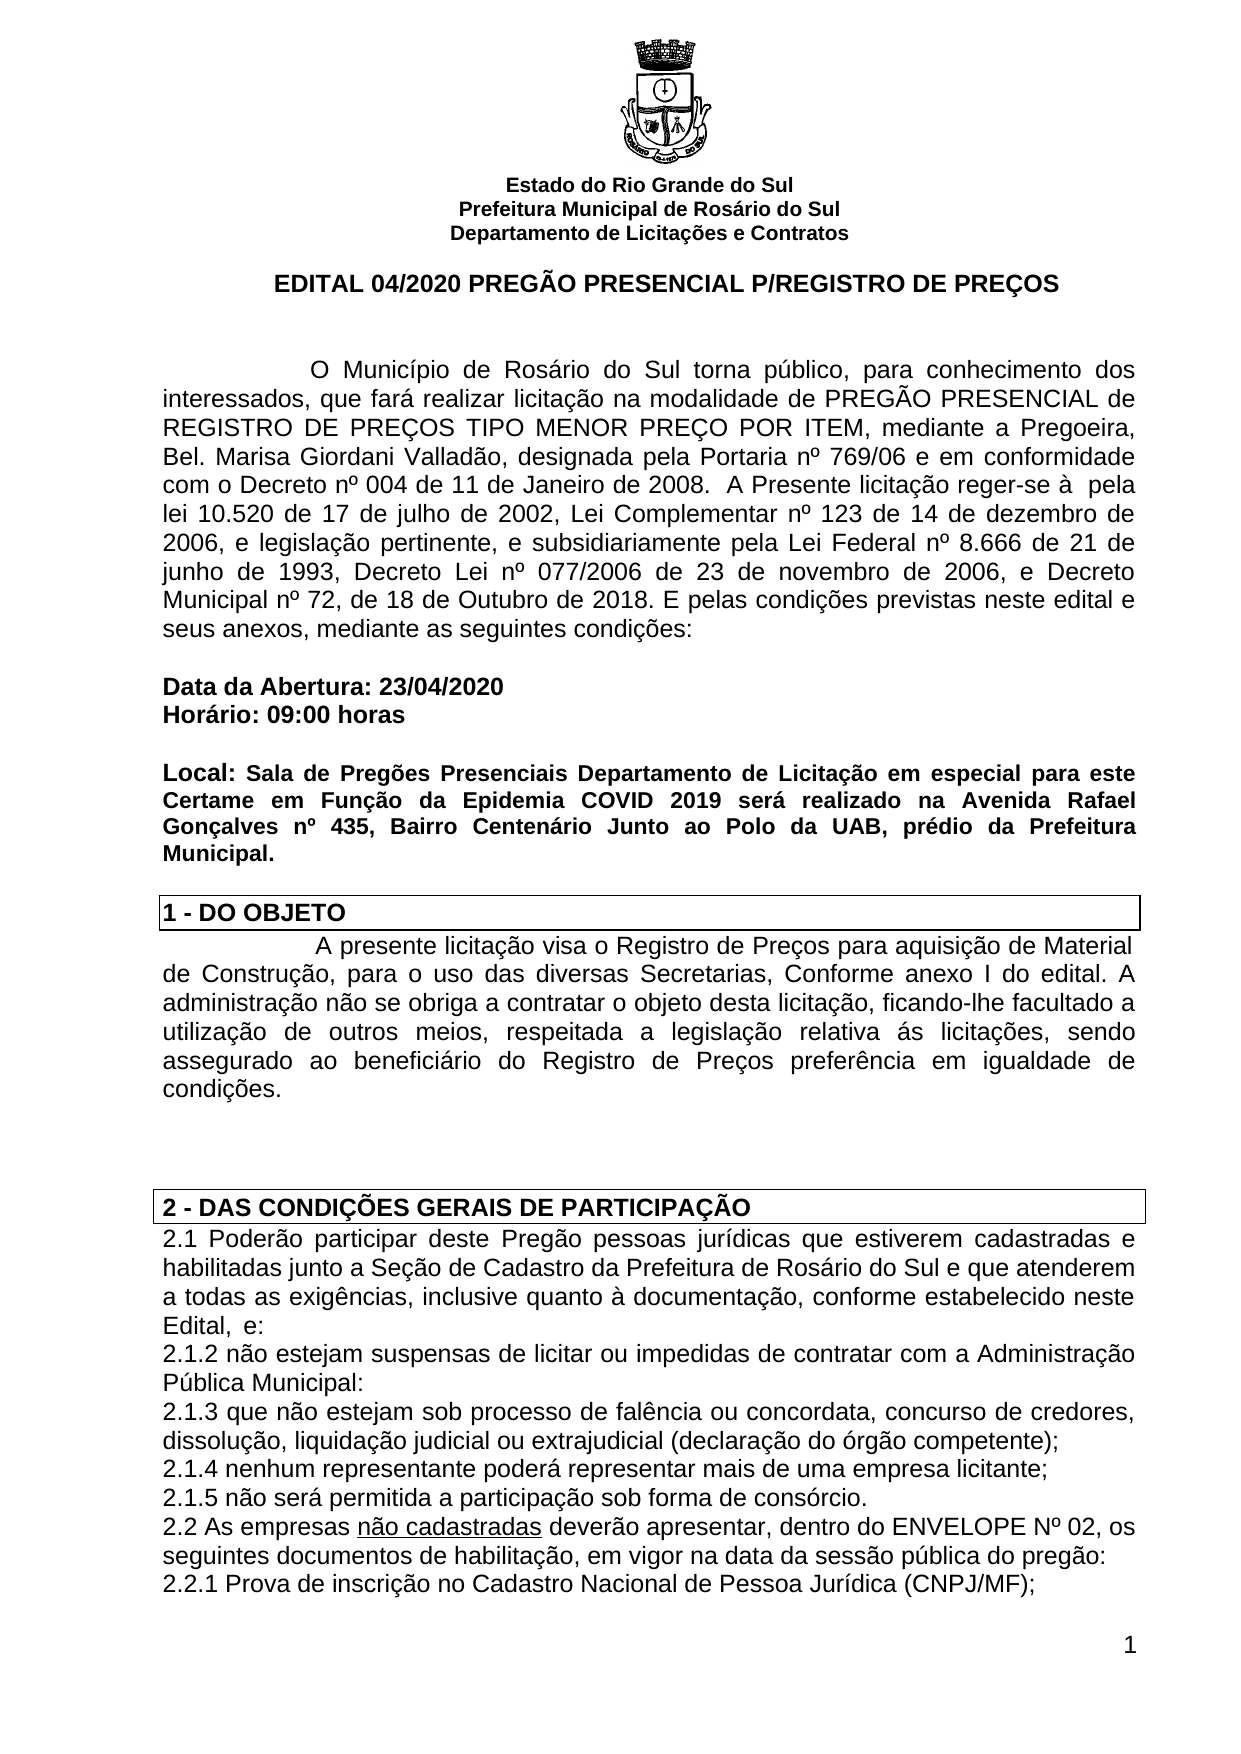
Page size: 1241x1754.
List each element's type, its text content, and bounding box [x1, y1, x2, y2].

text 2.1.5 não será permitida a participação sob forma de consórcio. [162, 1483, 1137, 1512]
text 1 - DO OBJETO [160, 896, 1139, 929]
text 2.1.3 que não estejam sob processo de falência ou concordata, concurso de credores, dissolução, liquidação judicial ou extrajudicial (declaração do órgão competente); [162, 1397, 1137, 1454]
text EDITAL 04/2020 PREGÃO PRESENCIAL P/REGISTRO DE PREÇOS [162, 269, 1137, 298]
text 2.1 Poderão participar deste Pregão pessoas jurídicas que estiverem cadastradas e habilitadas junto a Seção de Cadastro da Prefeitura de Rosário do Sul e que atenderem a todas as exigências, inclusive quanto à documentação, conforme estabelecido neste Edital, e: [162, 1224, 1137, 1339]
text 2.2.1 Prova de inscrição no Cadastro Nacional de Pessoa Jurídica (CNPJ/MF); [162, 1569, 1137, 1598]
text Horário: 09:00 horas [162, 701, 1137, 729]
text O Município de Rosário do Sul torna público, para conhecimento dos interessados, que fará realizar licitação na modalidade de PREGÃO PRESENCIAL de REGISTRO DE PREÇOS TIPO MENOR PREÇO POR ITEM, mediante a Pregoeira, Bel. Marisa Giordani Valladão, designada pela Portaria nº 769/06 e em conformidade com o Decreto nº 004 de 11 de Janeiro de 2008. A Presente licitação reger-se à pela lei 10.520 de 17 de julho de 2002, Lei Complementar nº 123 de 14 de dezembro de 2006, e legislação pertinente, e subsidiariamente pela Lei Federal nº 8.666 de 21 de junho de 1993, Decreto Lei nº 077/2006 de 23 de novembro de 2006, e Decreto Municipal nº 72, de 18 de Outubro de 2018. E pelas condições previstas neste edital e seus anexos, mediante as seguintes condições: [162, 356, 1137, 643]
text Data da Abertura: 23/04/2020 [162, 672, 1137, 701]
text 2.1.2 não estejam suspensas de licitar ou impedidas de contratar com a Administração Pública Municipal: [162, 1339, 1137, 1397]
text 2.1.4 nenhum representante poderá representar mais de uma empresa licitante; [162, 1454, 1137, 1483]
text A presente licitação visa o Registro de Preços para aquisição de Material de Construção, para o uso das diversas Secretarias, Conforme anexo I do edital. A administração não se obriga a contratar o objeto desta licitação, ficando-lhe facultado a utilização de outros meios, respeitada a legislação relativa ás licitações, sendo assegurado ao beneficiário do Registro de Preços preferência em igualdade de condições. [162, 931, 1137, 1103]
text Local: Sala de Pregões Presenciais Departamento de Licitação em especial para este Certame em Função da Epidemia COVID 2019 será realizado na Avenida Rafael Gonçalves nº 435, Bairro Centenário Junto ao Polo da UAB, prédio da Prefeitura Municipal. [162, 758, 1137, 866]
text 2.2 As empresas não cadastradas deverão apresentar, dentro do ENVELOPE Nº 02, os seguintes documentos de habilitação, em vigor na data da sessão pública do pregão: [162, 1512, 1137, 1569]
picture [617, 39, 713, 165]
text 2 - DAS CONDIÇÕES GERAIS DE PARTICIPAÇÃO [154, 1190, 1145, 1223]
